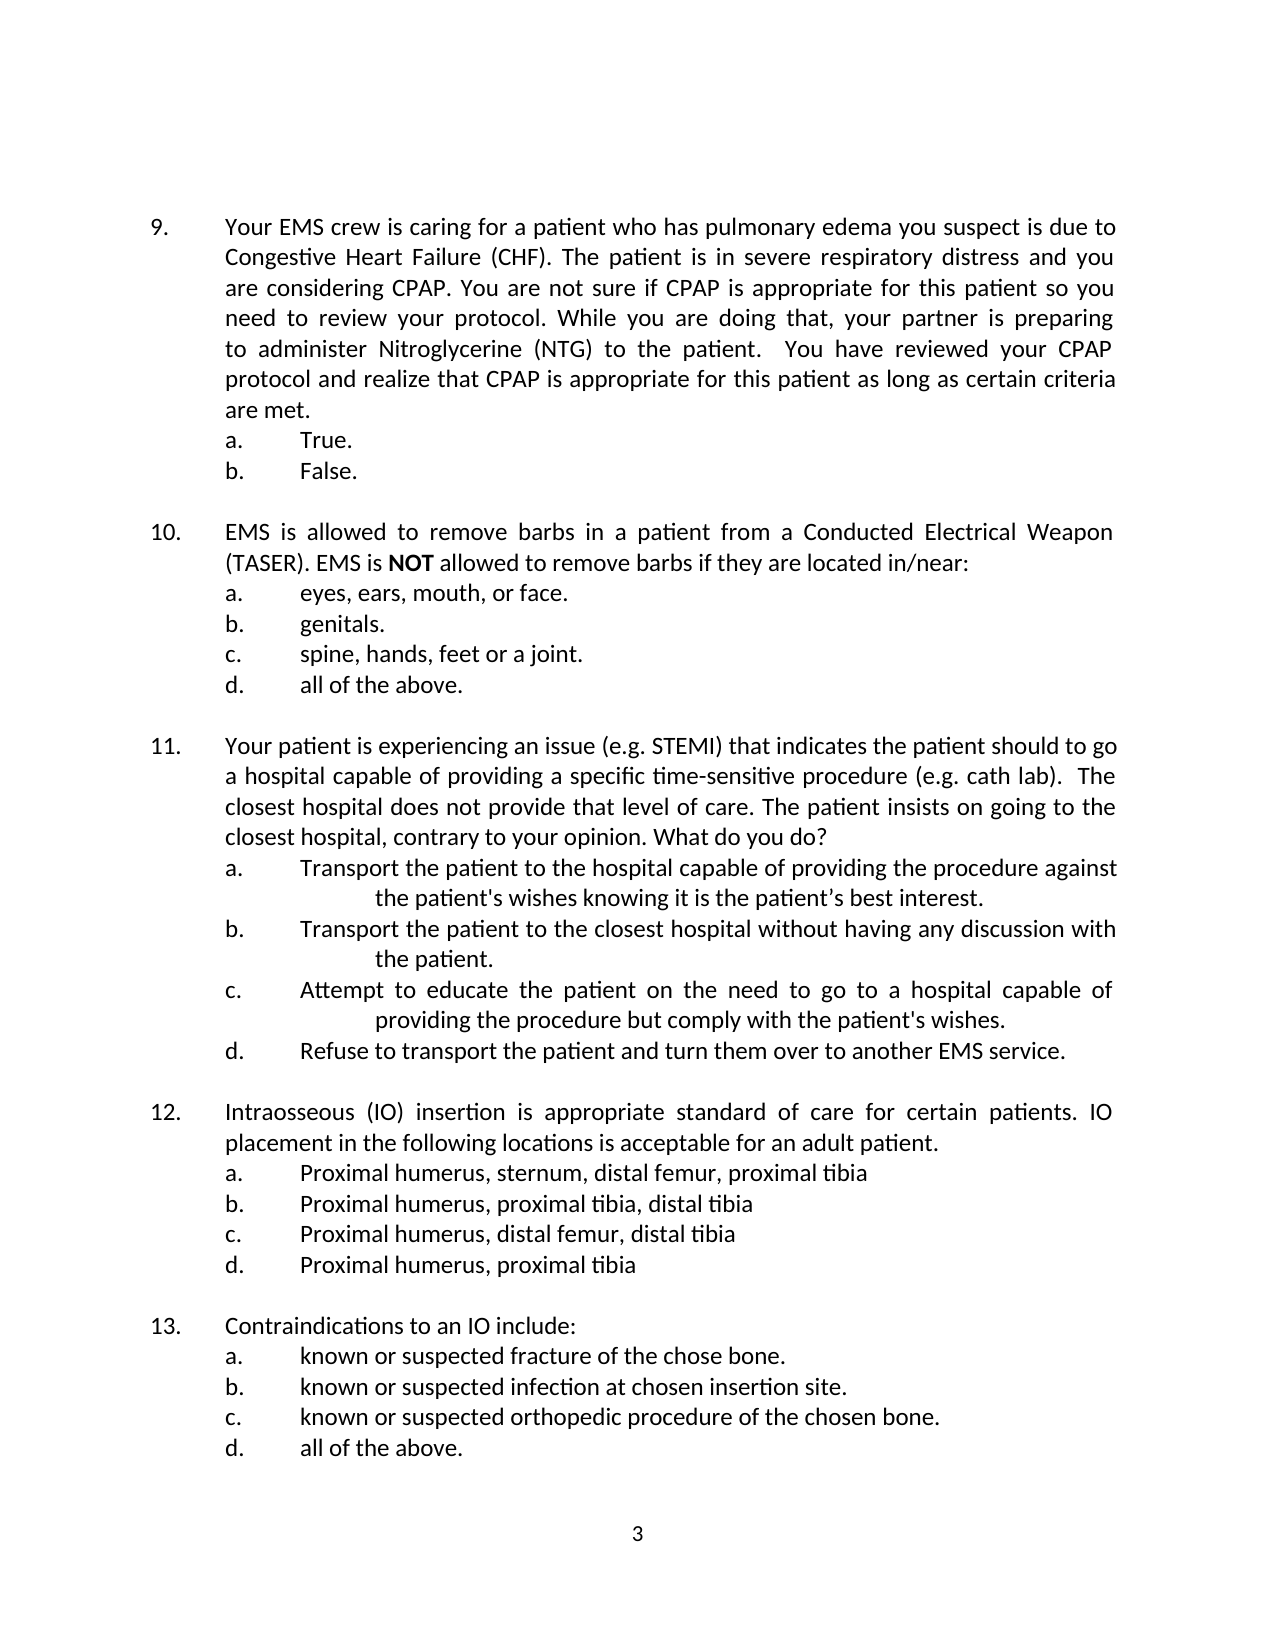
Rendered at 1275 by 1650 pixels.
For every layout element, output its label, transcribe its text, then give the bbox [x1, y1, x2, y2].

text d. Proximal humerus, proximal tibia [150, 1249, 1125, 1279]
text b. Proximal humerus, proximal tibia, distal tibia [150, 1188, 1125, 1218]
text d. all of the above. [150, 669, 1125, 699]
text a. Transport the patient to the hospital capable of providing the procedure against the patient's wishes knowing it is the patient’s best interest. [150, 852, 1125, 913]
text a. Proximal humerus, sternum, distal femur, proximal tibia [150, 1157, 1125, 1188]
text b. known or suspected infection at chosen insertion site. [150, 1371, 1125, 1401]
text 10. EMS is allowed to remove barbs in a patient from a Conducted Electrical Weapon (TASER). EMS is NOT allowed to remove barbs if they are located in/near: [150, 516, 1125, 577]
text 13. Contraindications to an IO include: [150, 1310, 1125, 1340]
text a. known or suspected fracture of the chose bone. [150, 1340, 1125, 1371]
text d. all of the above. [150, 1432, 1125, 1462]
text c. Proximal humerus, distal femur, distal tibia [150, 1218, 1125, 1249]
text b. Transport the patient to the closest hospital without having any discussion with the patient. [150, 913, 1125, 974]
text 9. Your EMS crew is caring for a patient who has pulmonary edema you suspect is due to Congestive Heart Failure (CHF). The patient is in severe respiratory distress and you are considering CPAP. You are not sure if CPAP is appropriate for this patient so you need to review your protocol. While you are doing that, your partner is preparing to administer Nitroglycerine (NTG) to the patient. You have reviewed your CPAP protocol and realize that CPAP is appropriate for this patient as long as certain criteria are met. [150, 211, 1125, 425]
text c. Attempt to educate the patient on the need to go to a hospital capable of providing the procedure but comply with the patient's wishes. [150, 974, 1125, 1035]
text 11. Your patient is experiencing an issue (e.g. STEMI) that indicates the patient should to go a hospital capable of providing a specific time-sensitive procedure (e.g. cath lab). The closest hospital does not provide that level of care. The patient insists on going to the closest hospital, contrary to your opinion. What do you do? [150, 730, 1125, 852]
text c. known or suspected orthopedic procedure of the chosen bone. [150, 1401, 1125, 1432]
text b. False. [150, 455, 1125, 486]
text b. genitals. [150, 608, 1125, 638]
text a. True. [150, 425, 1125, 455]
text 12. Intraosseous (IO) insertion is appropriate standard of care for certain patients. IO placement in the following locations is acceptable for an adult patient. [150, 1096, 1125, 1157]
text d. Refuse to transport the patient and turn them over to another EMS service. [150, 1035, 1125, 1066]
text c. spine, hands, feet or a joint. [150, 638, 1125, 669]
text a. eyes, ears, mouth, or face. [150, 577, 1125, 608]
